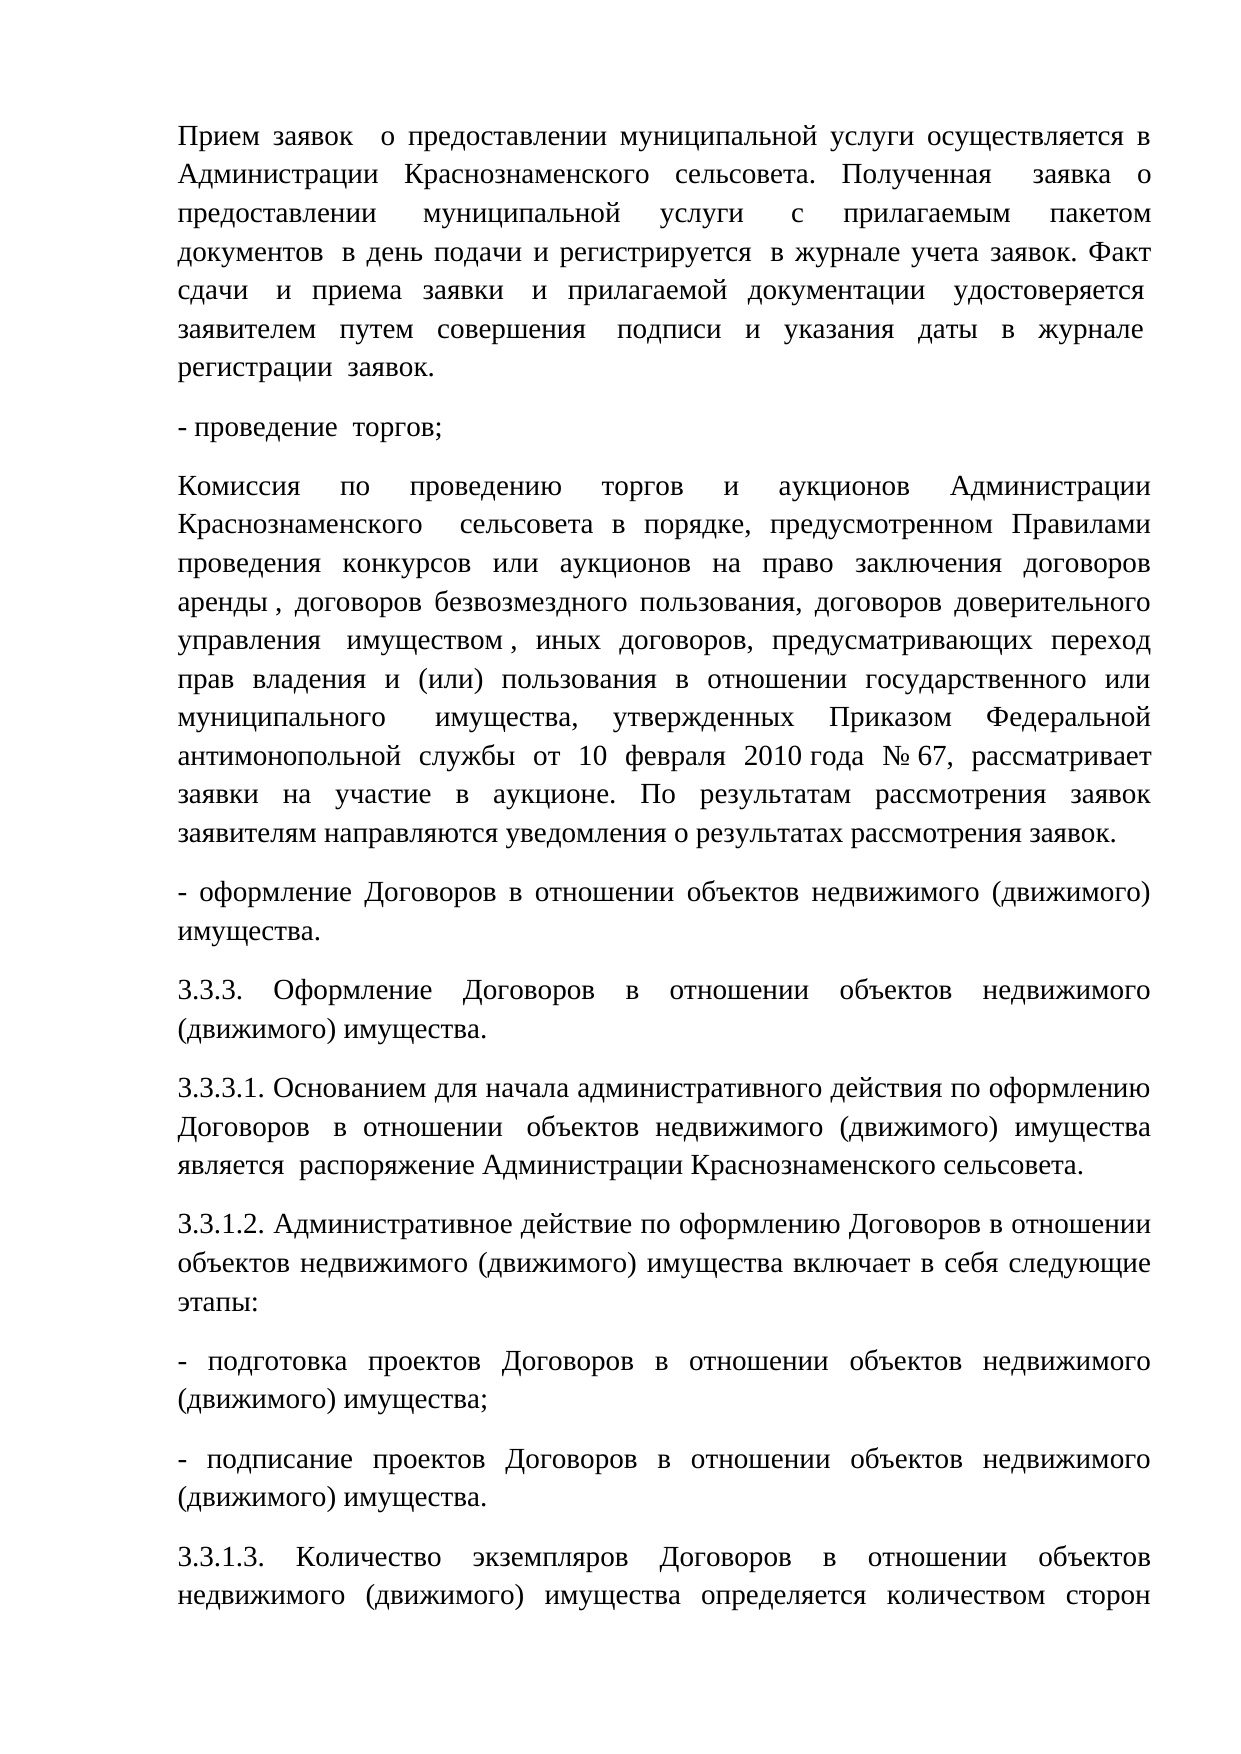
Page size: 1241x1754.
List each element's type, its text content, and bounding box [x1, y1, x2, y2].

text Прием заявок о предоставлении муниципальной услуги осуществляется в Администрации Краснознаменского сельсовета. Полученная заявка о предоставлении муниципальной услуги с прилагаемым пакетом документов в день подачи и регистрируется в журнале учета заявок. Факт сдачи и приема заявки и прилагаемой документации удостоверяется заявителем путем совершения подписи и указания даты в журнале регистрации заявок. [177, 118, 1152, 383]
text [177, 1539, 1152, 1611]
text - подписание проектов Договоров в отношении объектов недвижимого (движимого) имущества. [177, 1441, 1152, 1513]
text Комиссия по проведению торгов и аукционов Администрации Краснознаменского сельсовета в порядке, предусмотренном Правилами проведения конкурсов или аукционов на право заключения договоров аренды , договоров безвозмездного пользования, договоров доверительного управления имуществом , иных договоров, предусматривающих переход прав владения и (или) пользования в отношении государственного или муниципального имущества, утвержденных Приказом Федеральной антимонопольной службы от 10 февраля 2010 года № 67, рассматривает заявки на участие в аукционе. По результатам рассмотрения заявок заявителям направляются уведомления о результатах рассмотрения заявок. [177, 468, 1152, 848]
text 3.3.3.1. Основанием для начала административного действия по оформлению Договоров в отношении объектов недвижимого (движимого) имущества является распоряжение Администрации Краснознаменского сельсовета. [177, 1070, 1152, 1181]
text 3.3.3. Оформление Договоров в отношении объектов недвижимого (движимого) имущества. [177, 972, 1152, 1044]
text - проведение торгов; [177, 409, 1152, 442]
text - подготовка проектов Договоров в отношении объектов недвижимого (движимого) имущества; [177, 1343, 1152, 1415]
text - оформление Договоров в отношении объектов недвижимого (движимого) имущества. [177, 874, 1152, 946]
text 3.3.1.2. Административное действие по оформлению Договоров в отношении объектов недвижимого (движимого) имущества включает в себя следующие этапы: [177, 1207, 1152, 1317]
